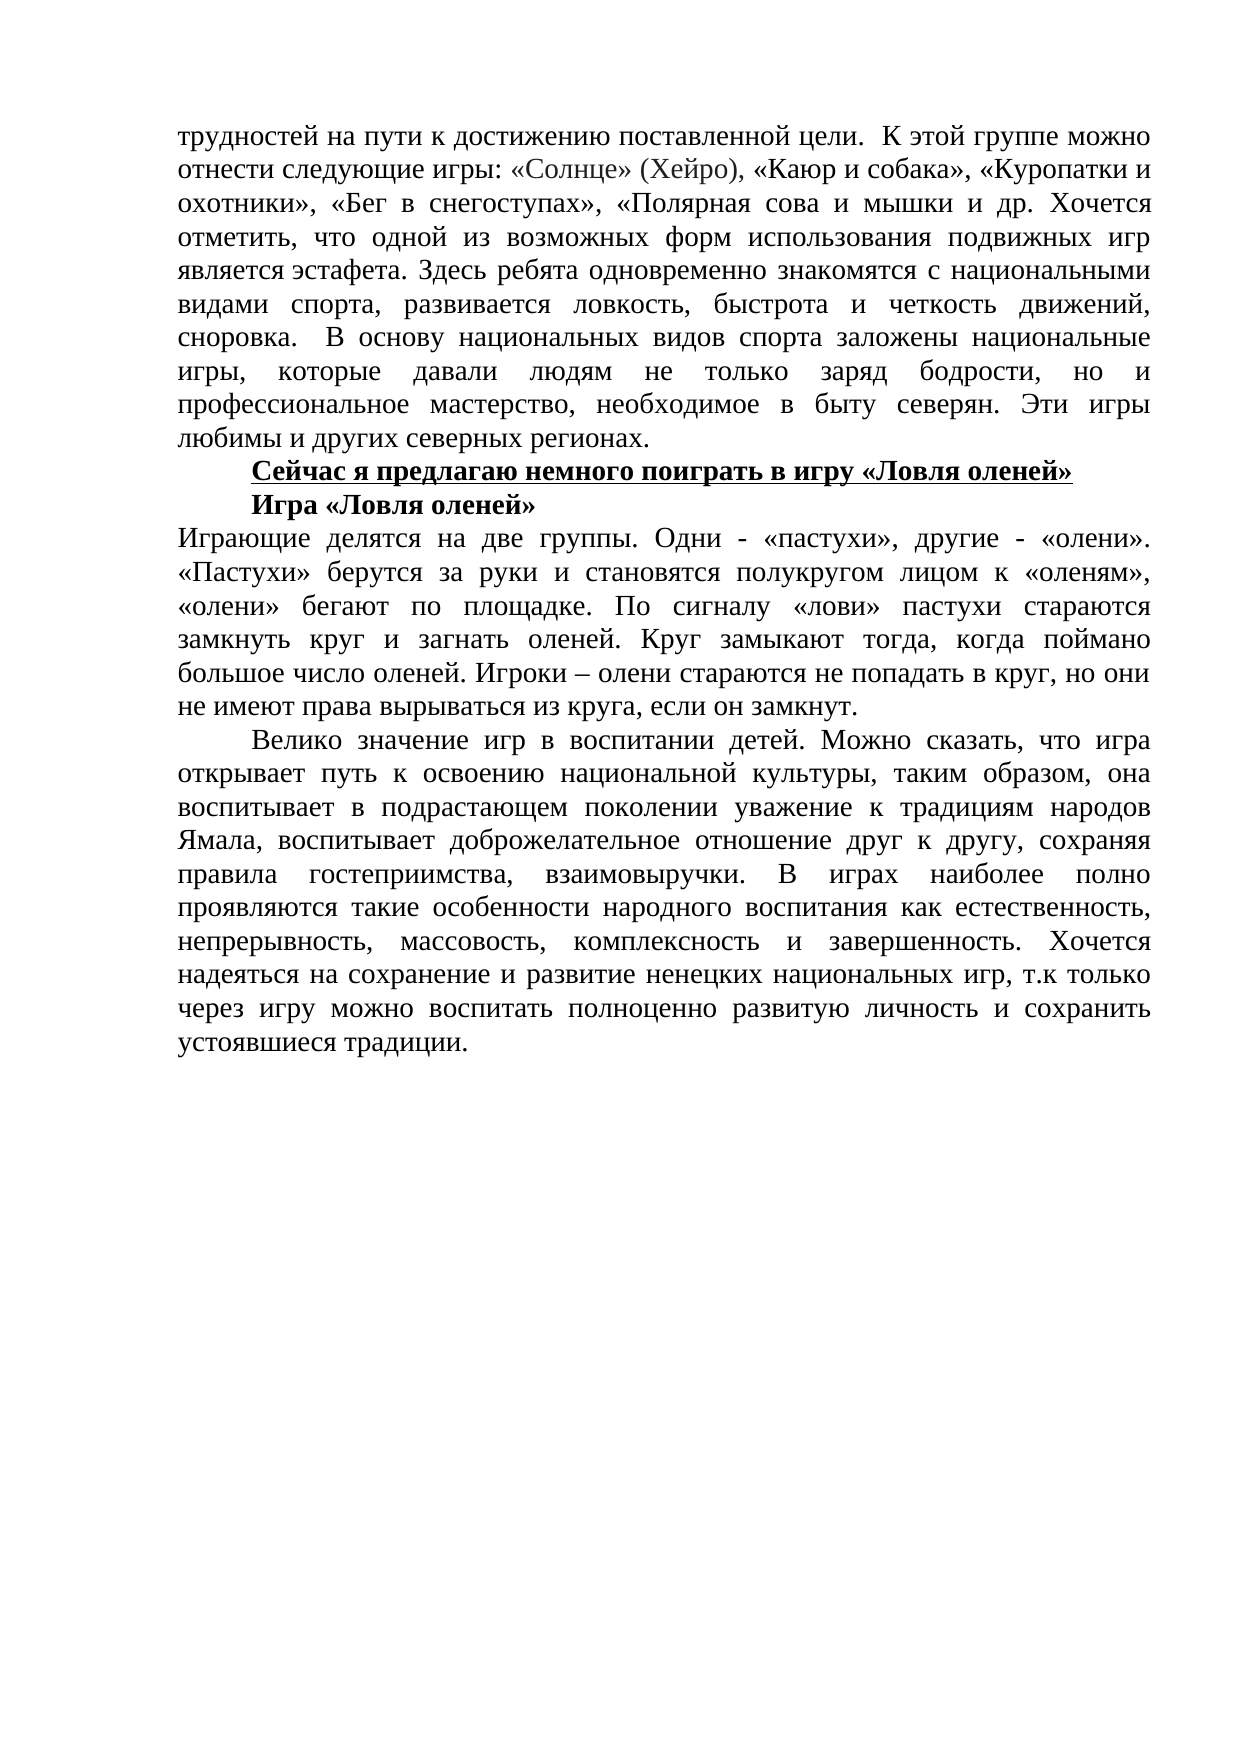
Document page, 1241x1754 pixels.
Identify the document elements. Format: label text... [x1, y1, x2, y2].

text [177, 118, 1152, 453]
text Сейчас я предлагаю немного поиграть в игру «Ловля оленей» [177, 453, 1152, 487]
text Велико значение игр в воспитании детей. Можно сказать, что игра открывает путь к освоению национальной культуры, таким образом, она воспитывает в подрастающем поколении уважение к традициям народов Ямала, воспитывает доброжелательное отношение друг к другу, сохраняя правила гостеприимства, взаимовыручки. В играх наиболее полно проявляются такие особенности народного воспитания как естественность, непрерывность, массовость, комплексность и завершенность. Хочется надеяться на сохранение и развитие ненецких национальных игр, т.к только через игру можно воспитать полноценно развитую личность и сохранить устоявшиеся традиции. [177, 722, 1152, 1057]
text Игра «Ловля оленей» [177, 487, 1152, 521]
text Играющие делятся на две группы. Одни - «пастухи», другие - «олени». «Пастухи» берутся за руки и становятся полукругом лицом к «оленям», «олени» бегают по площадке. По сигналу «лови» пастухи стараются замкнуть круг и загнать оленей. Круг замыкают тогда, когда поймано большое число оленей. Игроки – олени стараются не попадать в круг, но они не имеют права вырываться из круга, если он замкнут. [177, 521, 1152, 722]
